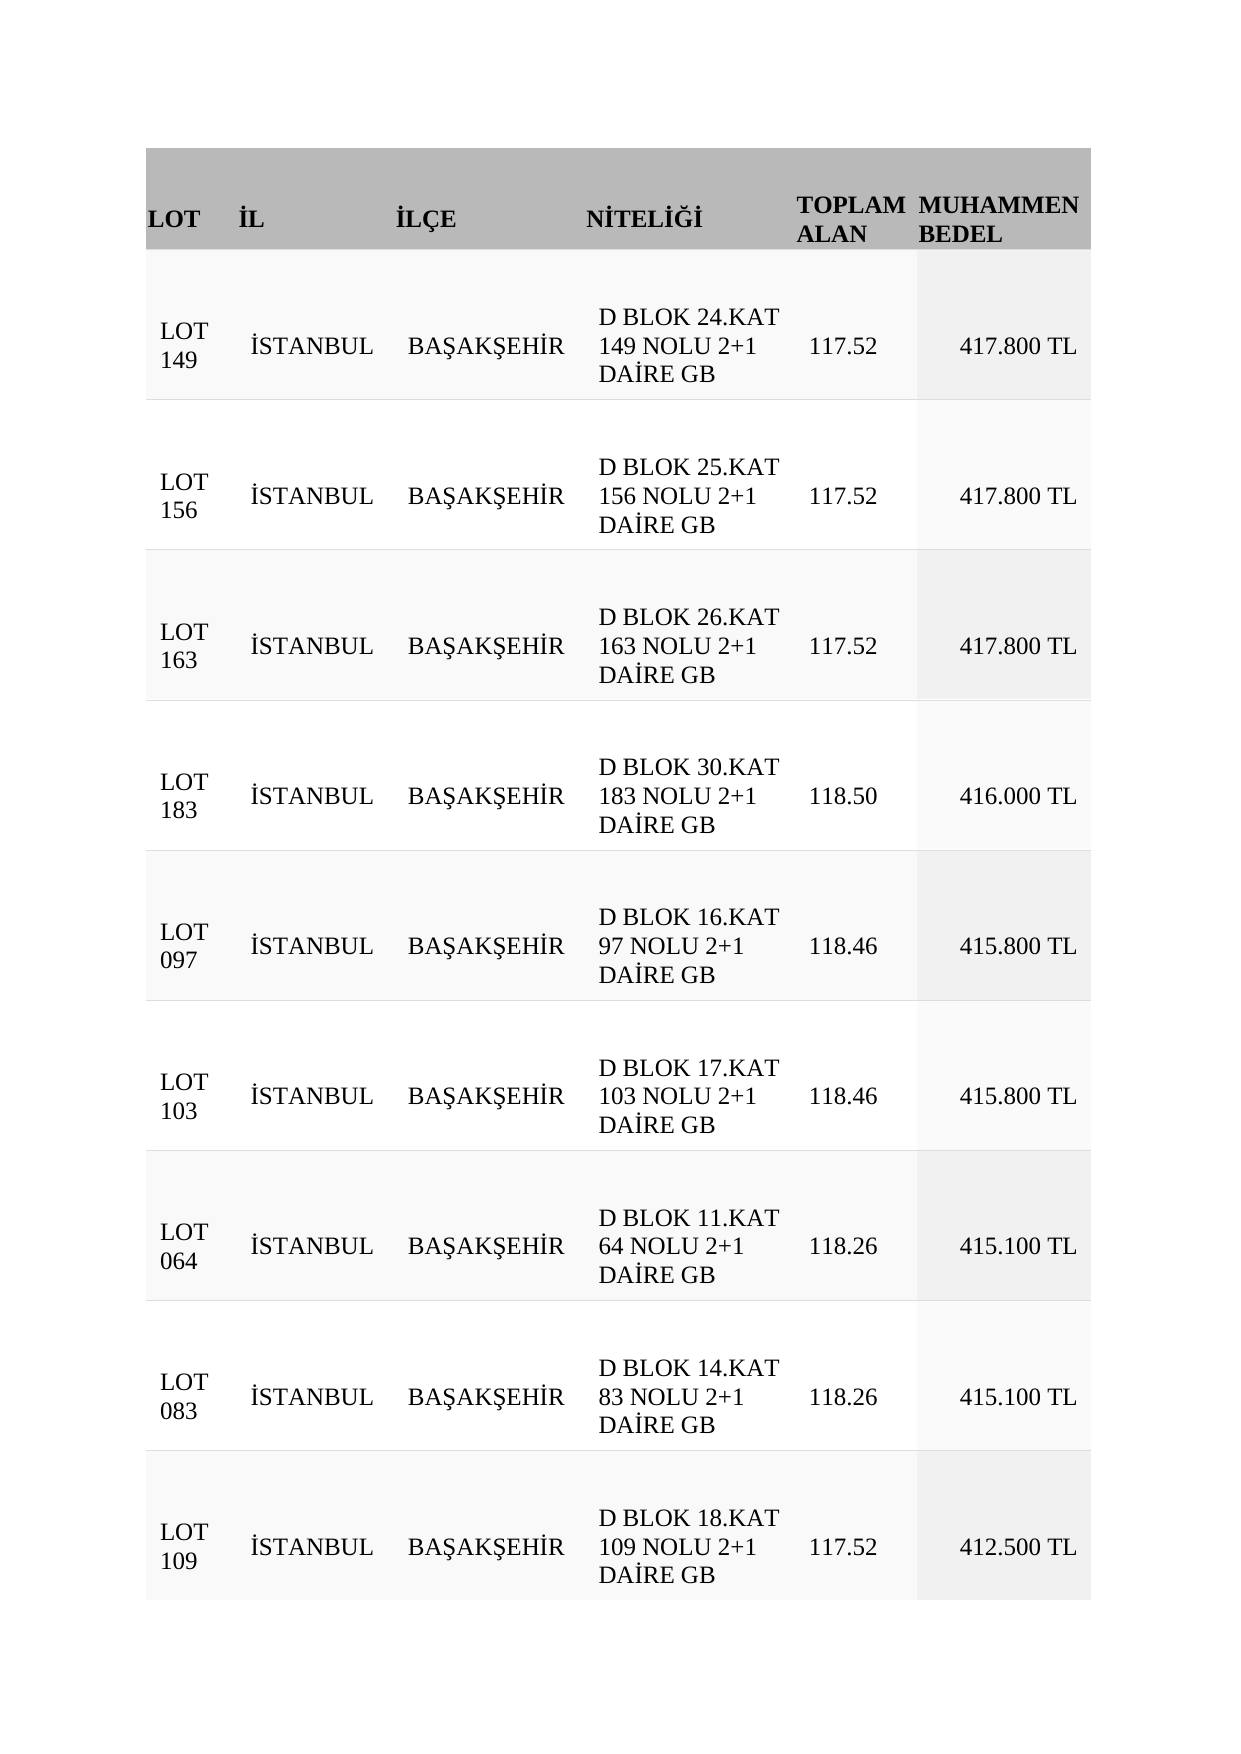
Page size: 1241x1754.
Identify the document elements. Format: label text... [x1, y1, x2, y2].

table_cell 415.100 TL [917, 1151, 1091, 1300]
table_cell BAŞAKŞEHİR [394, 851, 585, 1000]
table_cell LOT 183 [146, 701, 237, 849]
table_cell 117.52 [795, 400, 917, 549]
table_cell İSTANBUL [237, 550, 394, 699]
table_cell BAŞAKŞEHİR [394, 250, 585, 399]
table_cell D BLOK 30.KAT 183 NOLU 2+1 DAİRE GB [585, 701, 795, 849]
table_cell 117.52 [795, 550, 917, 699]
table_cell İSTANBUL [237, 400, 394, 549]
table_cell İSTANBUL [237, 1301, 394, 1450]
table_cell 117.52 [795, 1451, 917, 1600]
table_cell 417.800 TL [917, 400, 1091, 549]
table_cell 118.50 [795, 701, 917, 849]
table_cell BAŞAKŞEHİR [394, 1001, 585, 1150]
table_cell D BLOK 18.KAT 109 NOLU 2+1 DAİRE GB [585, 1451, 795, 1600]
table_cell İSTANBUL [237, 1001, 394, 1150]
table_cell İSTANBUL [237, 250, 394, 399]
table_cell LOT 083 [146, 1301, 237, 1450]
table_cell 118.46 [795, 851, 917, 1000]
table_cell BAŞAKŞEHİR [394, 1451, 585, 1600]
table_cell İSTANBUL [237, 1451, 394, 1600]
table_cell 412.500 TL [917, 1451, 1091, 1600]
table_cell 118.26 [795, 1301, 917, 1450]
table_cell 415.800 TL [917, 1001, 1091, 1150]
table_cell D BLOK 11.KAT 64 NOLU 2+1 DAİRE GB [585, 1151, 795, 1300]
table_cell 415.100 TL [917, 1301, 1091, 1450]
table_header İLÇE [394, 148, 585, 249]
table_cell İSTANBUL [237, 851, 394, 1000]
table_cell LOT 149 [146, 250, 237, 399]
table_header MUHAMMEN BEDEL [917, 148, 1091, 249]
table_cell D BLOK 16.KAT 97 NOLU 2+1 DAİRE GB [585, 851, 795, 1000]
table_cell LOT 156 [146, 400, 237, 549]
table_cell D BLOK 26.KAT 163 NOLU 2+1 DAİRE GB [585, 550, 795, 699]
table_cell BAŞAKŞEHİR [394, 1151, 585, 1300]
table_cell LOT 097 [146, 851, 237, 1000]
table_cell 416.000 TL [917, 701, 1091, 849]
table_cell İSTANBUL [237, 701, 394, 849]
table_cell 118.46 [795, 1001, 917, 1150]
table_header LOT [146, 148, 237, 249]
table_header İL [237, 148, 394, 249]
table_cell 118.26 [795, 1151, 917, 1300]
table_cell LOT 064 [146, 1151, 237, 1300]
table_cell 417.800 TL [917, 250, 1091, 399]
table_cell İSTANBUL [237, 1151, 394, 1300]
table_cell BAŞAKŞEHİR [394, 550, 585, 699]
table_cell D BLOK 24.KAT 149 NOLU 2+1 DAİRE GB [585, 250, 795, 399]
table_cell BAŞAKŞEHİR [394, 1301, 585, 1450]
table_cell LOT 103 [146, 1001, 237, 1150]
table_header TOPLAM ALAN [795, 148, 917, 249]
table_cell LOT 163 [146, 550, 237, 699]
table_header NİTELİĞİ [585, 148, 795, 249]
table_cell D BLOK 17.KAT 103 NOLU 2+1 DAİRE GB [585, 1001, 795, 1150]
table_cell BAŞAKŞEHİR [394, 701, 585, 849]
table_cell 417.800 TL [917, 550, 1091, 699]
table_cell D BLOK 25.KAT 156 NOLU 2+1 DAİRE GB [585, 400, 795, 549]
table_cell LOT 109 [146, 1451, 237, 1600]
table_cell 415.800 TL [917, 851, 1091, 1000]
table_cell D BLOK 14.KAT 83 NOLU 2+1 DAİRE GB [585, 1301, 795, 1450]
table_cell 117.52 [795, 250, 917, 399]
table_cell BAŞAKŞEHİR [394, 400, 585, 549]
